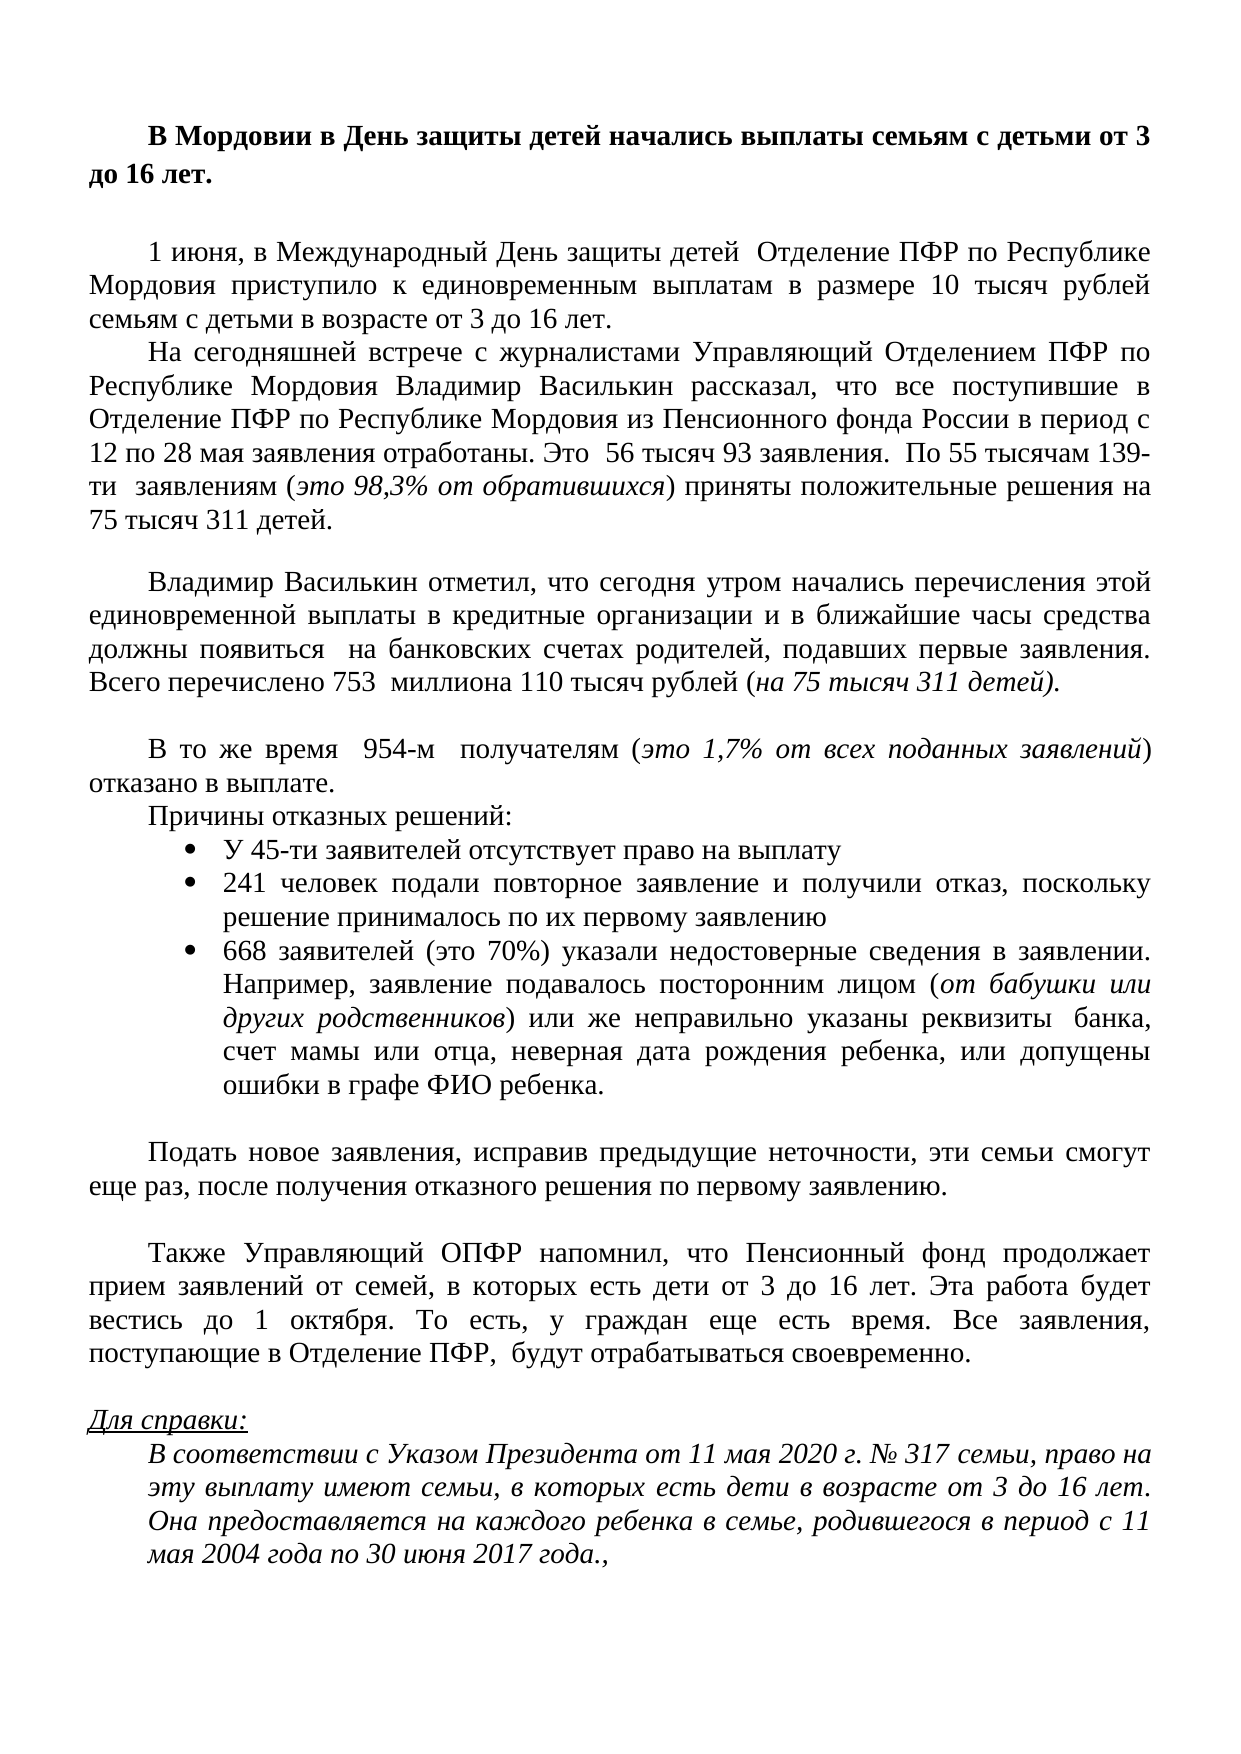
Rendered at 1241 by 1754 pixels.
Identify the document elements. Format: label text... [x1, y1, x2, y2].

text Для справки: [88, 1402, 1152, 1436]
text В Мордовии в День защиты детей начались выплаты семьям с детьми от 3 до 16 лет. [88, 118, 1152, 190]
list У 45-ти заявителей отсутствует право на выплату [185, 832, 1152, 866]
text 1 июня, в Международный День защиты детей Отделение ПФР по Республике Мордовия приступило к единовременным выплатам в размере 10 тысяч рублей семьям с детьми в возрасте от 3 до 16 лет. [88, 234, 1152, 334]
text Подать новое заявления, исправив предыдущие неточности, эти семьи смогут еще раз, после получения отказного решения по первому заявлению. [88, 1134, 1152, 1201]
text В то же время 954-м получателям (это 1,7% от всех поданных заявлений) отказано в выплате. [88, 731, 1152, 798]
text Владимир Василькин отметил, что сегодня утром начались перечисления этой единовременной выплаты в кредитные организации и в ближайшие часы средства должны появиться на банковских счетах родителей, подавших первые заявления. Всего перечислено 753 миллиона 110 тысяч рублей (на 75 тысяч 311 детей). [88, 564, 1152, 698]
list 241 человек подали повторное заявление и получили отказ, поскольку решение принималось по их первому заявлению [185, 866, 1152, 933]
text Также Управляющий ОПФР напомнил, что Пенсионный фонд продолжает прием заявлений от семей, в которых есть дети от 3 до 16 лет. Эта работа будет вестись до 1 октября. То есть, у граждан еще есть время. Все заявления, поступающие в Отделение ПФР, будут отрабатываться своевременно. [88, 1235, 1152, 1369]
text Причины отказных решений: [88, 798, 1152, 832]
list 668 заявителей (это 70%) указали недостоверные сведения в заявлении. Например, заявление подавалось посторонним лицом (от бабушки или других родственников) или же неправильно указаны реквизиты банка, счет мамы или отца, неверная дата рождения ребенка, или допущены ошибки в графе ФИО ребенка. [185, 933, 1152, 1101]
text В соответствии с Указом Президента от 11 мая 2020 г. № 317 семьи, право на эту выплату имеют семьи, в которых есть дети в возрасте от 3 до 16 лет. Она предоставляется на каждого ребенка в семье, родившегося в период с 11 мая 2004 года по 30 июня 2017 года., [148, 1436, 1152, 1570]
text На сегодняшней встрече с журналистами Управляющий Отделением ПФР по Республике Мордовия Владимир Василькин рассказал, что все поступившие в Отделение ПФР по Республике Мордовия из Пенсионного фонда России в период с 12 по 28 мая заявления отработаны. Это 56 тысяч 93 заявления. По 55 тысячам 139-ти заявлениям (это 98,3% от обратившихся) приняты положительные решения на 75 тысяч 311 детей. [88, 334, 1152, 536]
